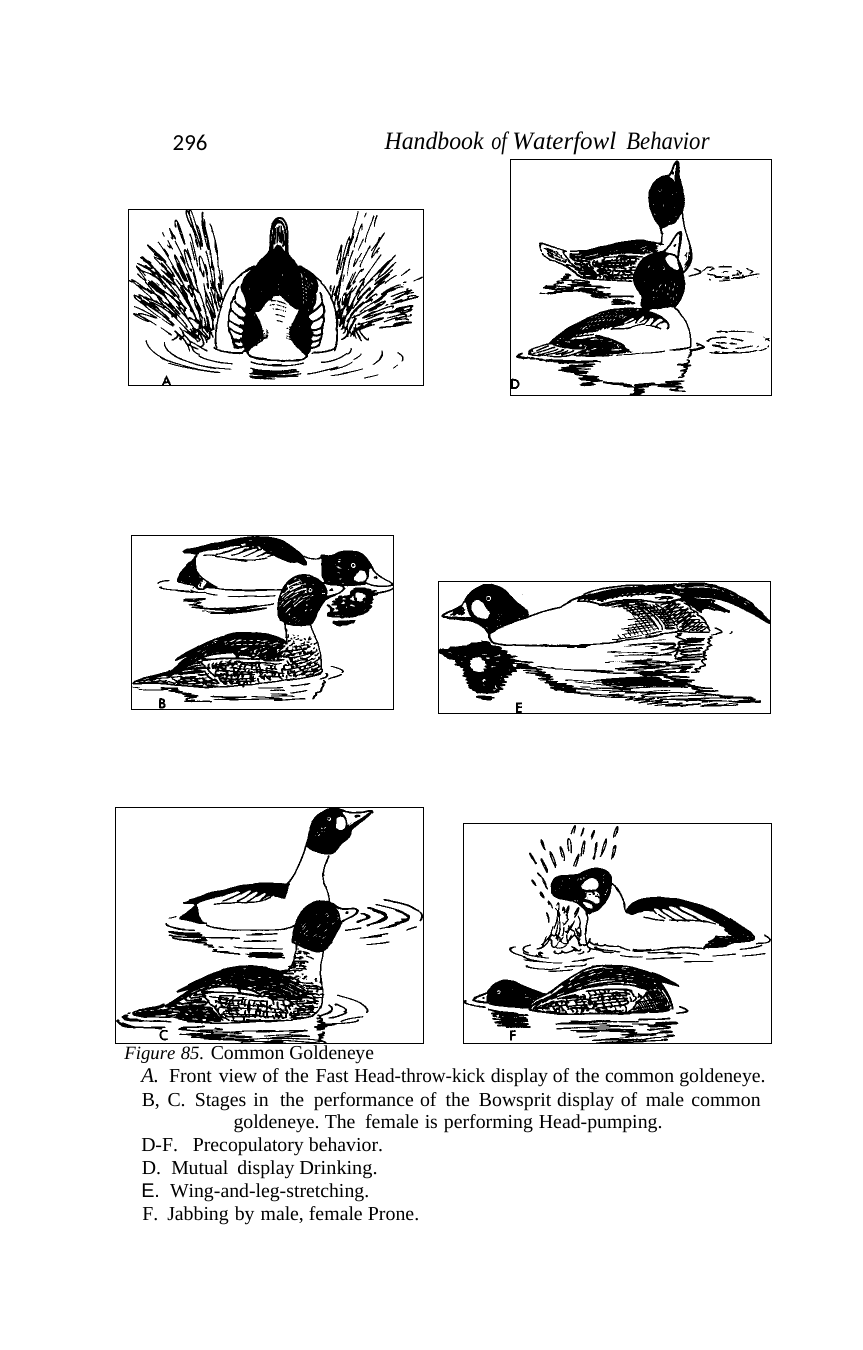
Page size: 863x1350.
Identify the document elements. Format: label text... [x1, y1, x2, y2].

picture [511, 160, 771, 395]
picture [464, 824, 771, 1043]
picture [116, 808, 423, 1043]
text Figure 85. Common Goldeneye [118, 1041, 379, 1064]
text E. Wing-and-leg-stretching. [141, 1179, 785, 1202]
picture [129, 210, 423, 385]
text D. Mutual display Drinking. [142, 1156, 785, 1179]
picture [439, 582, 770, 713]
text F. Jabbing by male, female Prone. [142, 1202, 785, 1225]
text B, C. Stages in the performance of the Bowsprit display of male common goldeneye. The female is performing Head-pumping. [142, 1088, 767, 1133]
text D-F. Precopulatory behavior. [141, 1133, 785, 1156]
picture [132, 536, 393, 709]
text A. Front view of the Fast Head-throw-kick display of the common goldeneye. [141, 1064, 785, 1087]
